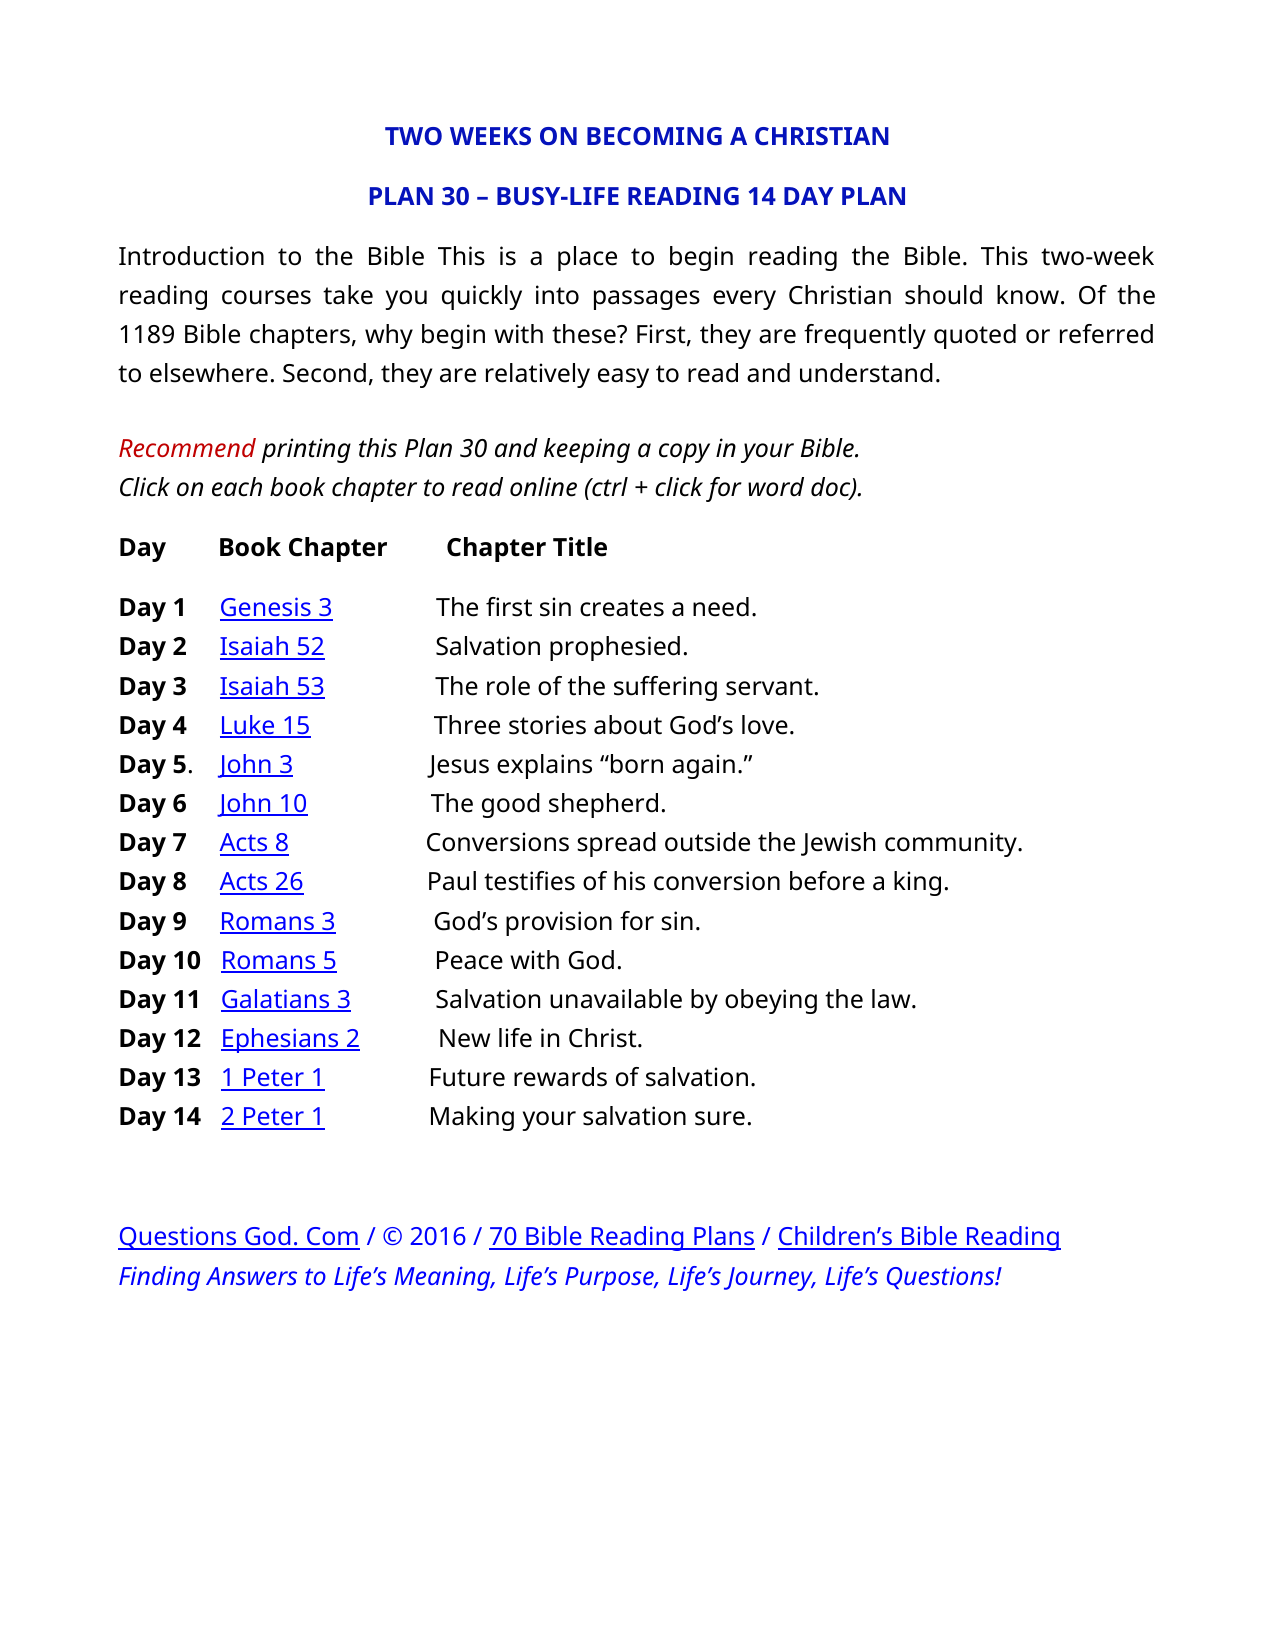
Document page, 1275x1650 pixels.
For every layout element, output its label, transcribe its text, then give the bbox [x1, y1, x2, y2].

text TWO WEEKS ON BECOMING A CHRISTIAN [118, 118, 1157, 152]
text Questions God. Com / © 2016 / 70 Bible Reading Plans / Children’s Bible Reading Finding Answers to Life’s Meaning, Life’s Purpose, Life’s Journey, Life’s Questions! [118, 1219, 1157, 1292]
text Day 1 Genesis 3 The first sin creates a need. Day 2 Isaiah 52 Salvation prophesied. Day 3 Isaiah 53 The role of the suffering servant. Day 4 Luke 15 Three stories about God’s love. Day 5. John 3 Jesus explains “born again.” Day 6 John 10 The good shepherd. Day 7 Acts 8 Conversions spread outside the Jewish community. Day 8 Acts 26 Paul testifies of his conversion before a king. Day 9 Romans 3 God’s provision for sin. Day 10 Romans 5 Peace with God. Day 11 Galatians 3 Salvation unavailable by obeying the law. Day 12 Ephesians 2 New life in Christ. Day 13 1 Peter 1 Future rewards of salvation. Day 14 2 Peter 1 Making your salvation sure. [118, 590, 1157, 1133]
text PLAN 30 – BUSY-LIFE READING 14 DAY PLAN [118, 178, 1157, 212]
text Day Book Chapter Chapter Title [118, 530, 1157, 564]
text Introduction to the Bible This is a place to begin reading the Bible. This two-week reading courses take you quickly into passages every Christian should know. Of the 1189 Bible chapters, why begin with these? First, they are frequently quoted or referred to elsewhere. Second, they are relatively easy to read and understand. Recommend printing this Plan 30 and keeping a copy in your Bible. Click on each book chapter to read online (ctrl + click for word doc). [118, 238, 1157, 504]
